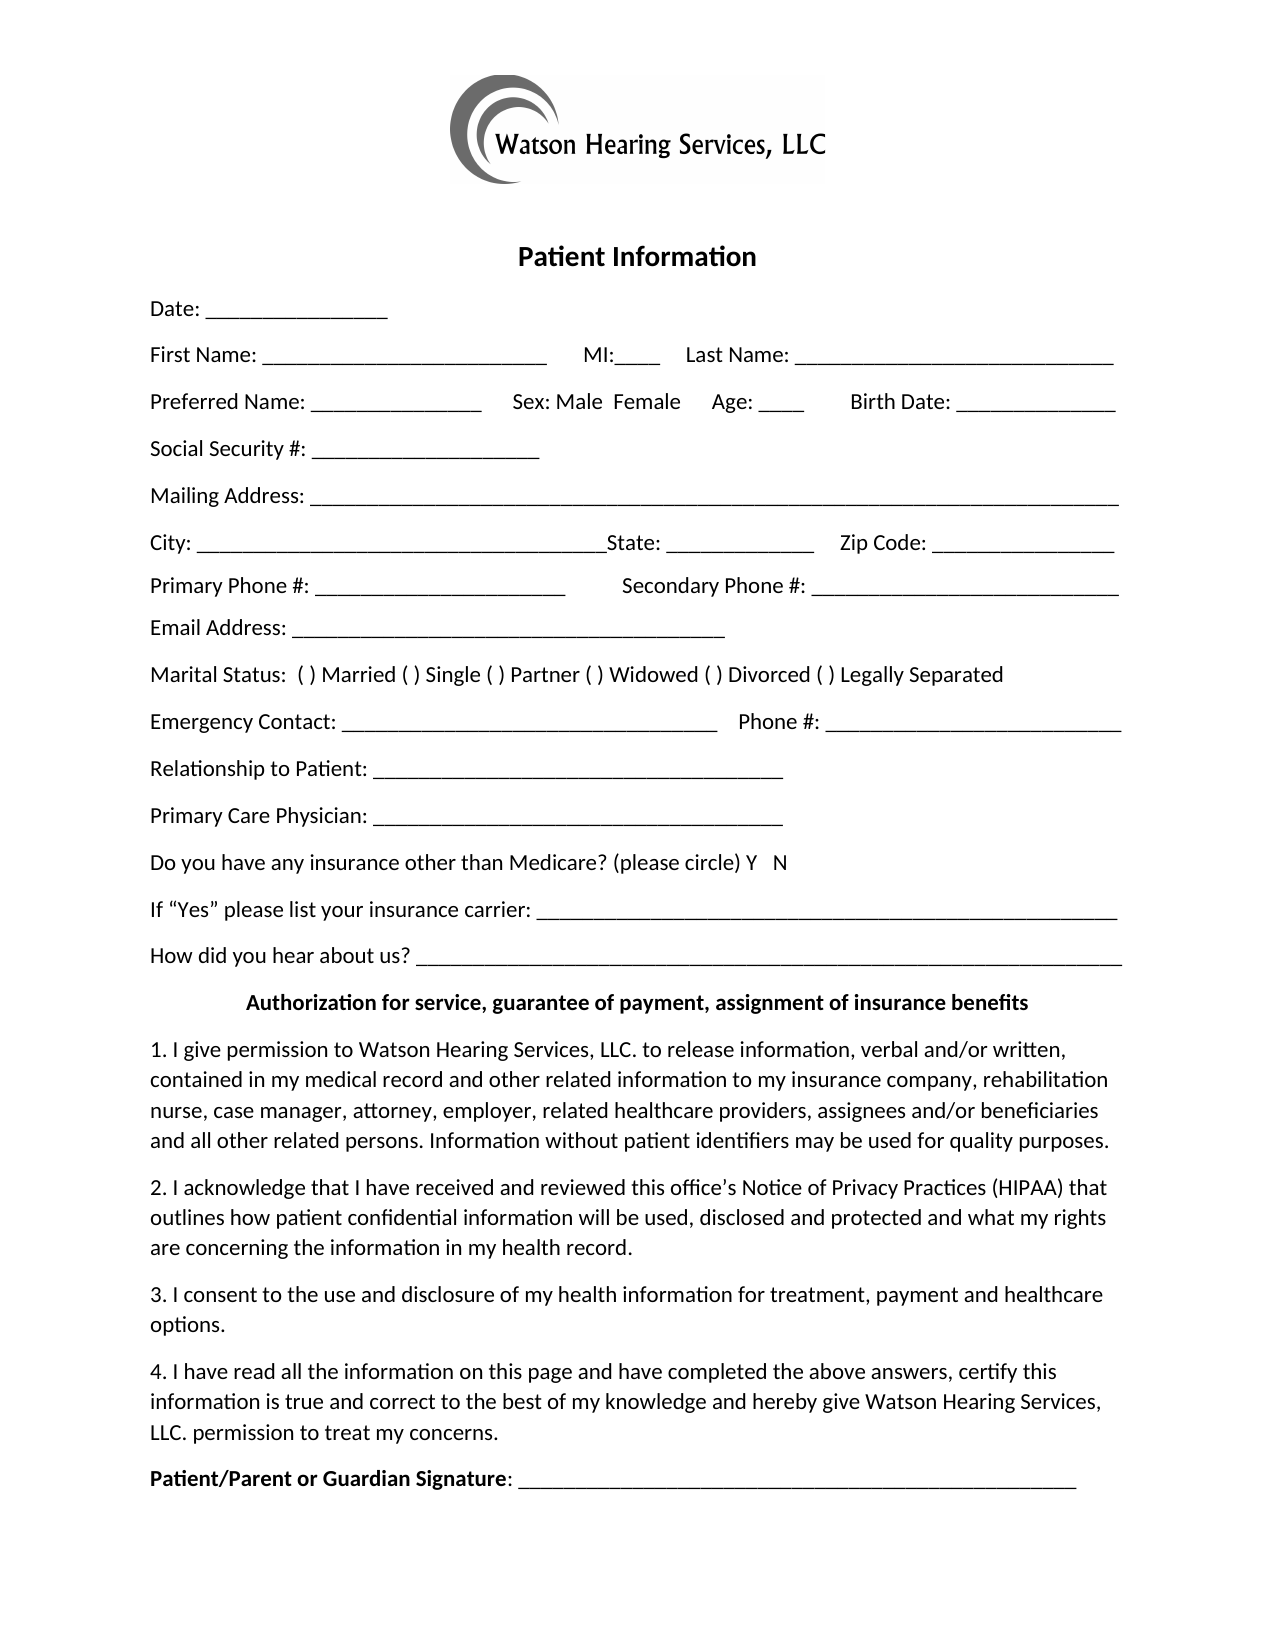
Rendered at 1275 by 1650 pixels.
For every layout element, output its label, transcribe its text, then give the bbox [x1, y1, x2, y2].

text 3. I consent to the use and disclosure of my health information for treatment, payment and healthcare options. [150, 1280, 1125, 1338]
text Marital Status: ( ) Married ( ) Single ( ) Partner ( ) Widowed ( ) Divorced ( ) Legally Separated [150, 660, 1125, 688]
text How did you hear about us? ______________________________________________________________ [150, 942, 1125, 969]
text Date: ________________ [150, 294, 1125, 322]
text 2. I acknowledge that I have received and reviewed this office’s Notice of Privacy Practices (HIPAA) that outlines how patient confidential information will be used, disclosed and protected and what my rights are concerning the information in my health record. [150, 1173, 1125, 1261]
text Mailing Address: _______________________________________________________________________ [150, 481, 1125, 509]
text Primary Phone #: ______________________ Secondary Phone #: ___________________________ [150, 571, 1125, 599]
text Authorization for service, guarantee of payment, assignment of insurance benefits [150, 988, 1125, 1016]
text Patient Information [150, 238, 1125, 274]
text City: ____________________________________State: _____________ Zip Code: ________________ [150, 528, 1125, 556]
text Preferred Name: _______________ Sex: Male Female Age: ____ Birth Date: ______________ [150, 387, 1125, 415]
text Patient/Parent or Guardian Signature: _________________________________________________ [150, 1464, 1125, 1492]
text Email Address: ______________________________________ [150, 613, 1125, 641]
picture [450, 75, 826, 184]
text Emergency Contact: _________________________________ Phone #: __________________________ [150, 707, 1125, 735]
text Do you have any insurance other than Medicare? (please circle) Y N [150, 848, 1125, 876]
text Relationship to Patient: ____________________________________ [150, 754, 1125, 782]
text Social Security #: ____________________ [150, 434, 1125, 462]
text If “Yes” please list your insurance carrier: ___________________________________________________ [150, 895, 1125, 923]
text 1. I give permission to Watson Hearing Services, LLC. to release information, verbal and/or written, contained in my medical record and other related information to my insurance company, rehabilitation nurse, case manager, attorney, employer, related healthcare providers, assignees and/or beneficiaries and all other related persons. Information without patient identifiers may be used for quality purposes. [150, 1035, 1125, 1154]
text Primary Care Physician: ____________________________________ [150, 801, 1125, 829]
text First Name: _________________________ MI:____ Last Name: ____________________________ [150, 341, 1125, 368]
text 4. I have read all the information on this page and have completed the above answers, certify this information is true and correct to the best of my knowledge and hereby give Watson Hearing Services, LLC. permission to treat my concerns. [150, 1357, 1125, 1446]
